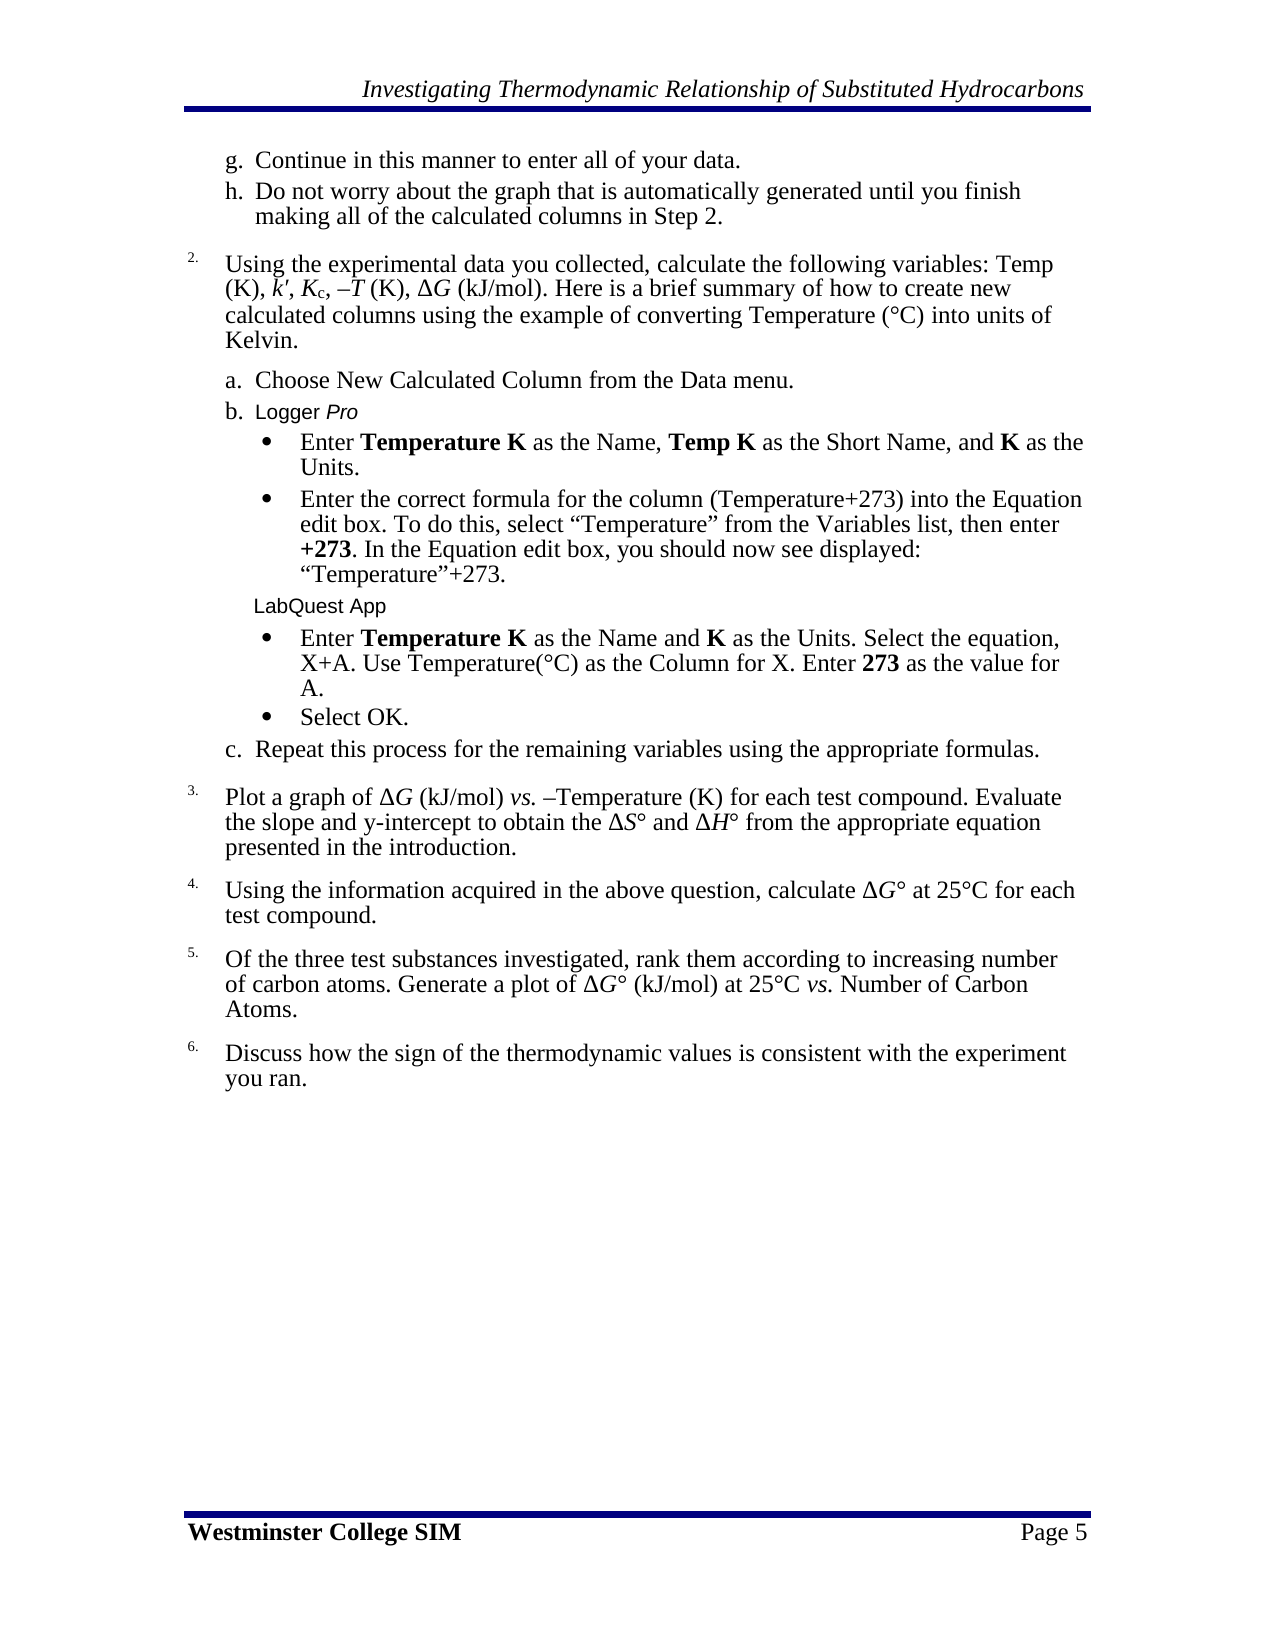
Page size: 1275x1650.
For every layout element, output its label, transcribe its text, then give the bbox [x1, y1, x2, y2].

text LabQuest App [253, 594, 1106, 618]
list Enter Temperature K as the Name and K as the Units. Select the equation, X+A. Use Temperature(°C) as the Column for X. Enter 273 as the value for A. [262, 626, 1060, 701]
list Enter the correct formula for the column (Temperature+273) into the Equation edit box. To do this, select “Temperature” from the Variables list, then enter [262, 487, 1086, 537]
list Plot a graph of ΔG (kJ/mol) vs. –Temperature (K) for each test compound. Evaluate the slope and y-intercept to obtain the ΔS° and ΔH° from the appropriate equation presented in the introduction. [187, 785, 1065, 860]
list Of the three test substances investigated, rank them according to increasing number of carbon atoms. Generate a plot of ΔG° (kJ/mol) at 25°C vs. Number of Carbon Atoms. [187, 947, 1061, 1022]
list Choose New Calculated Column from the Data menu. [225, 365, 1106, 394]
text +273. In the Equation edit box, you should now see displayed: “Temperature”+273. [300, 537, 1086, 587]
list Select OK. [262, 702, 1106, 731]
list Discuss how the sign of the thermodynamic values is consistent with the experiment you ran. [187, 1041, 1070, 1091]
list Continue in this manner to enter all of your data. [225, 145, 1106, 174]
list Using the information acquired in the above question, calculate ΔG° at 25°C for each test compound. [187, 879, 1079, 929]
list Using the experimental data you collected, calculate the following variables: Temp (K), k′, Kc, –T (K), ΔG (kJ/mol). Here is a brief summary of how to create new calculated columns using the example of converting Temperature (°C) into units of Kelvin. [187, 252, 1057, 353]
list Enter Temperature K as the Name, Temp K as the Short Name, and K as the Units. [262, 431, 1086, 481]
list Logger Pro [225, 396, 1106, 425]
list Repeat this process for the remaining variables using the appropriate formulas. [225, 734, 1106, 762]
list Do not worry about the graph that is automatically generated until you finish making all of the calculated columns in Step 2. [225, 179, 1023, 229]
